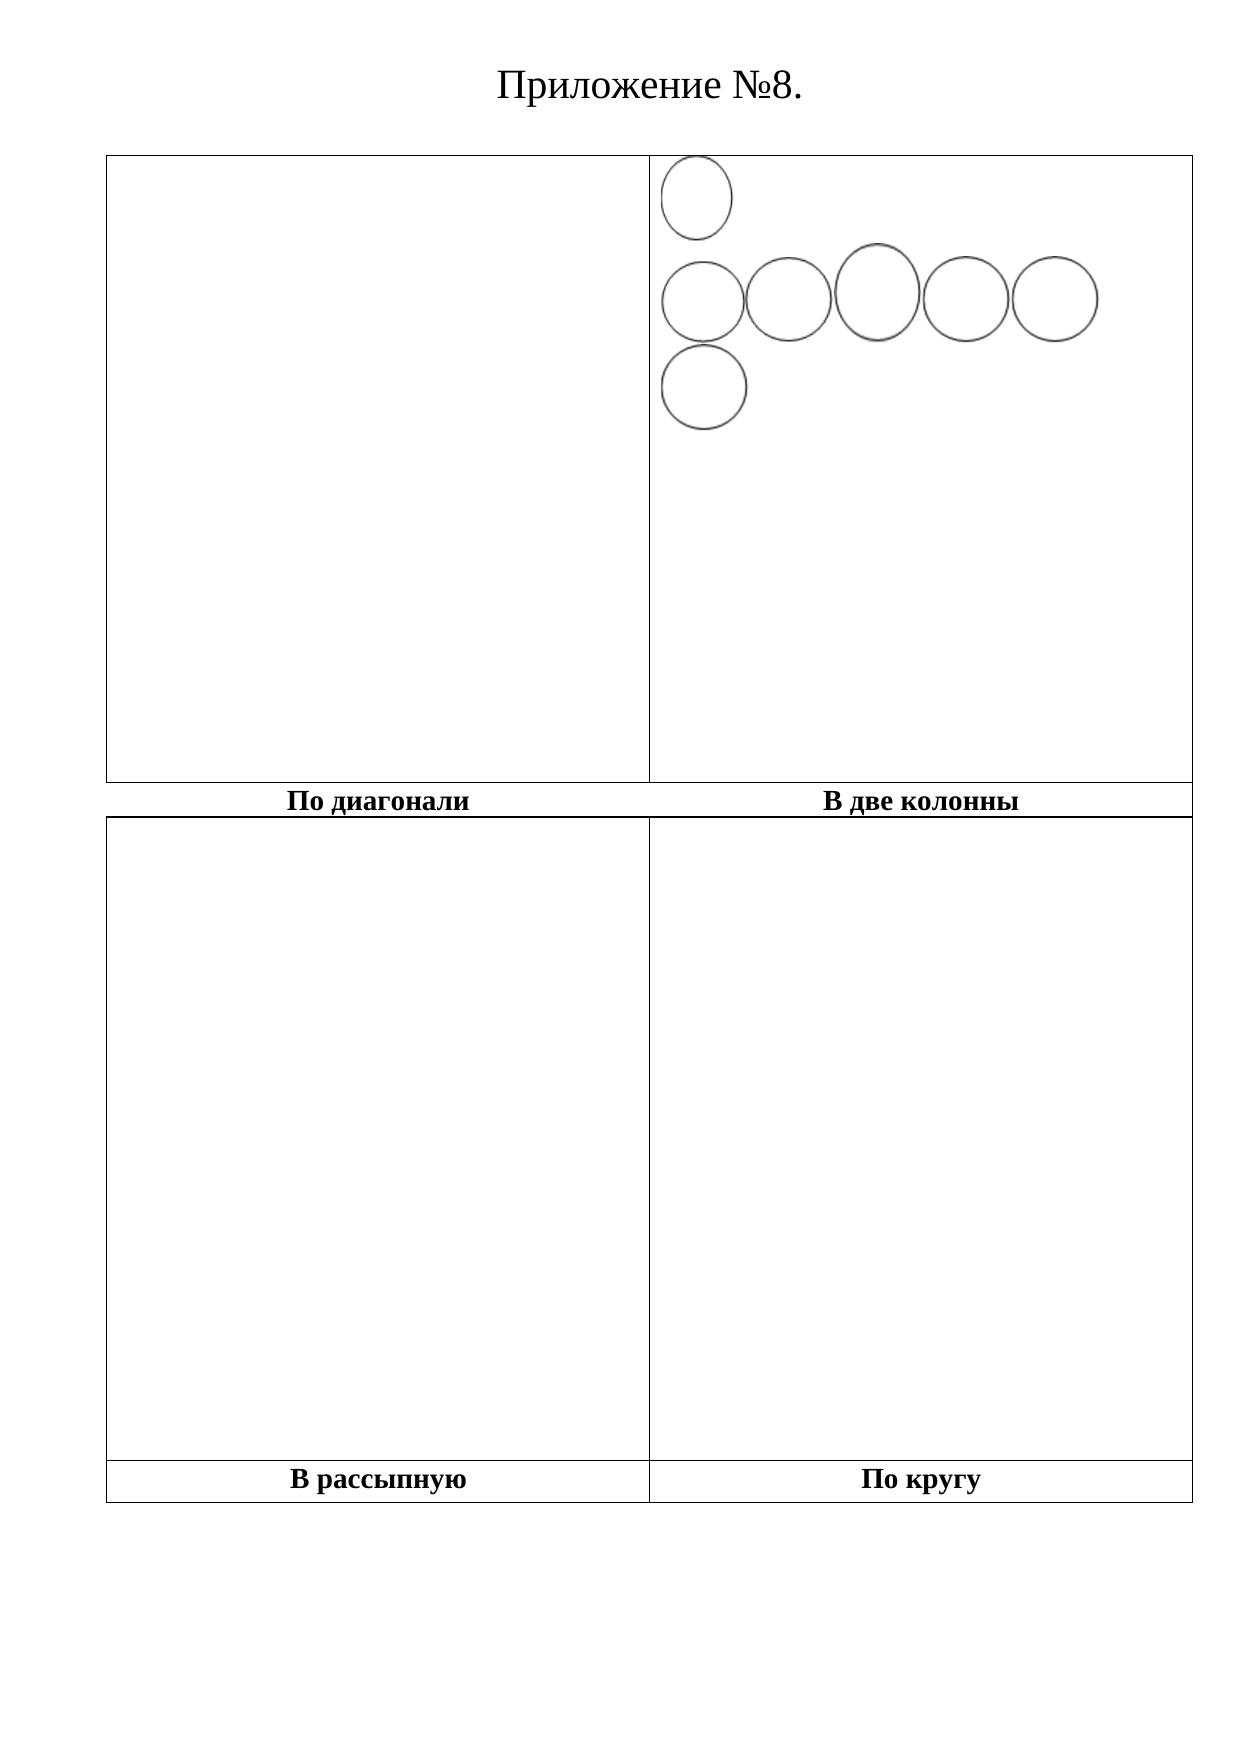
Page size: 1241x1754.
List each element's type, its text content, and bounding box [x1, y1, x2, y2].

table_cell В две колонны [650, 783, 1192, 816]
picture [660, 243, 1101, 433]
picture [660, 156, 735, 244]
table_header [650, 156, 1192, 782]
table_cell По диагонали [107, 783, 649, 816]
table_cell По кругу [650, 1461, 1192, 1502]
table_cell [107, 818, 649, 1460]
text Приложение №8. [118, 59, 1181, 107]
table_cell В рассыпную [107, 1461, 649, 1502]
table_cell [650, 818, 1192, 1460]
table_header [107, 156, 649, 782]
